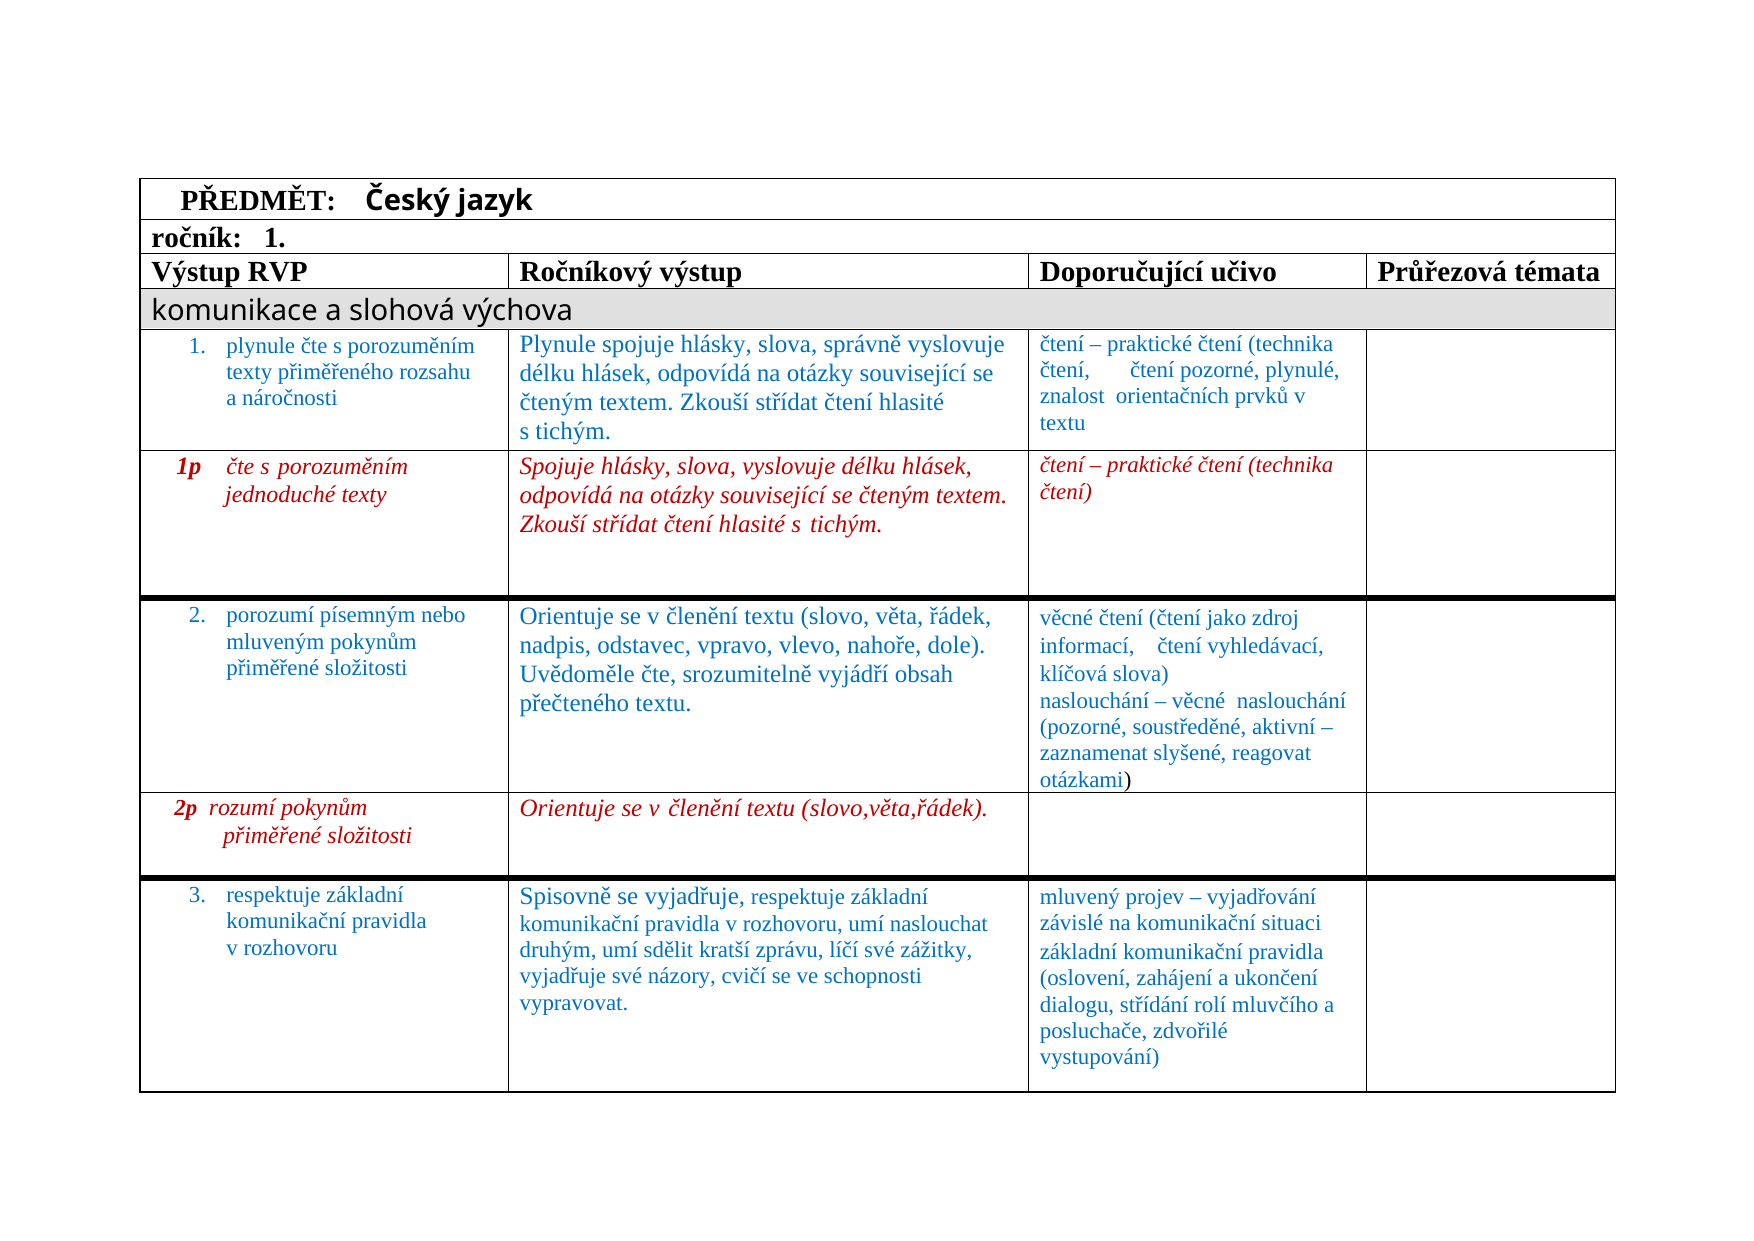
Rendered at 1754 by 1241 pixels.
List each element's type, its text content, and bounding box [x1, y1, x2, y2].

table_cell [1367, 601, 1615, 792]
table_cell [1367, 881, 1615, 1091]
table_cell čtení – praktické čtení (technika čtení) [1029, 451, 1366, 595]
table_header PŘEDMĚT: Český jazyk [141, 179, 1615, 219]
table_cell Plynule spojuje hlásky, slova, správně vyslovuje délku hlásek, odpovídá na otázky související se čteným textem. Zkouší střídat čtení hlasité s tichým. [509, 330, 1028, 450]
table_cell 2p rozumí pokynům přiměřené složitosti [141, 793, 508, 875]
table_cell Orientuje se v členění textu (slovo,věta,řádek). [509, 793, 1028, 875]
table_cell Ročníkový výstup [509, 254, 1028, 288]
table_cell [1029, 793, 1366, 875]
table_cell [1367, 793, 1615, 875]
table_cell věcné čtení (čtení jako zdroj informací, čtení vyhledávací, klíčová slova) naslouchání – věcné naslouchání (pozorné, soustředěné, aktivní – zaznamenat slyšené, reagovat otázkami) [1029, 601, 1366, 792]
table_cell Výstup RVP [141, 254, 508, 288]
table_cell Orientuje se v členění textu (slovo, věta, řádek, nadpis, odstavec, vpravo, vlevo, nahoře, dole). Uvědoměle čte, srozumitelně vyjádří obsah přečteného textu. [509, 601, 1028, 792]
table_cell Průřezová témata [1367, 254, 1615, 288]
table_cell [1029, 881, 1366, 1091]
table_cell ročník: 1. [141, 220, 1615, 253]
table_cell porozumí písemným nebo mluveným pokynům přiměřené složitosti [141, 601, 508, 792]
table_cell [141, 881, 508, 1091]
table_cell [1367, 330, 1615, 450]
table_cell Spojuje hlásky, slova, vyslovuje délku hlásek, odpovídá na otázky související se čteným textem. Zkouší střídat čtení hlasité s tichým. [509, 451, 1028, 595]
table_cell 1p čte s porozuměním jednoduché texty [141, 451, 508, 595]
table_cell čtení – praktické čtení (technika čtení, čtení pozorné, plynulé, znalost orientačních prvků v textu [1029, 330, 1366, 450]
table_cell plynule čte s porozuměním texty přiměřeného rozsahu a náročnosti [141, 330, 508, 450]
table_cell Doporučující učivo [1029, 254, 1366, 288]
table_cell [1367, 451, 1615, 595]
table_cell komunikace a slohová výchova [141, 289, 1615, 328]
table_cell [509, 881, 1028, 1091]
